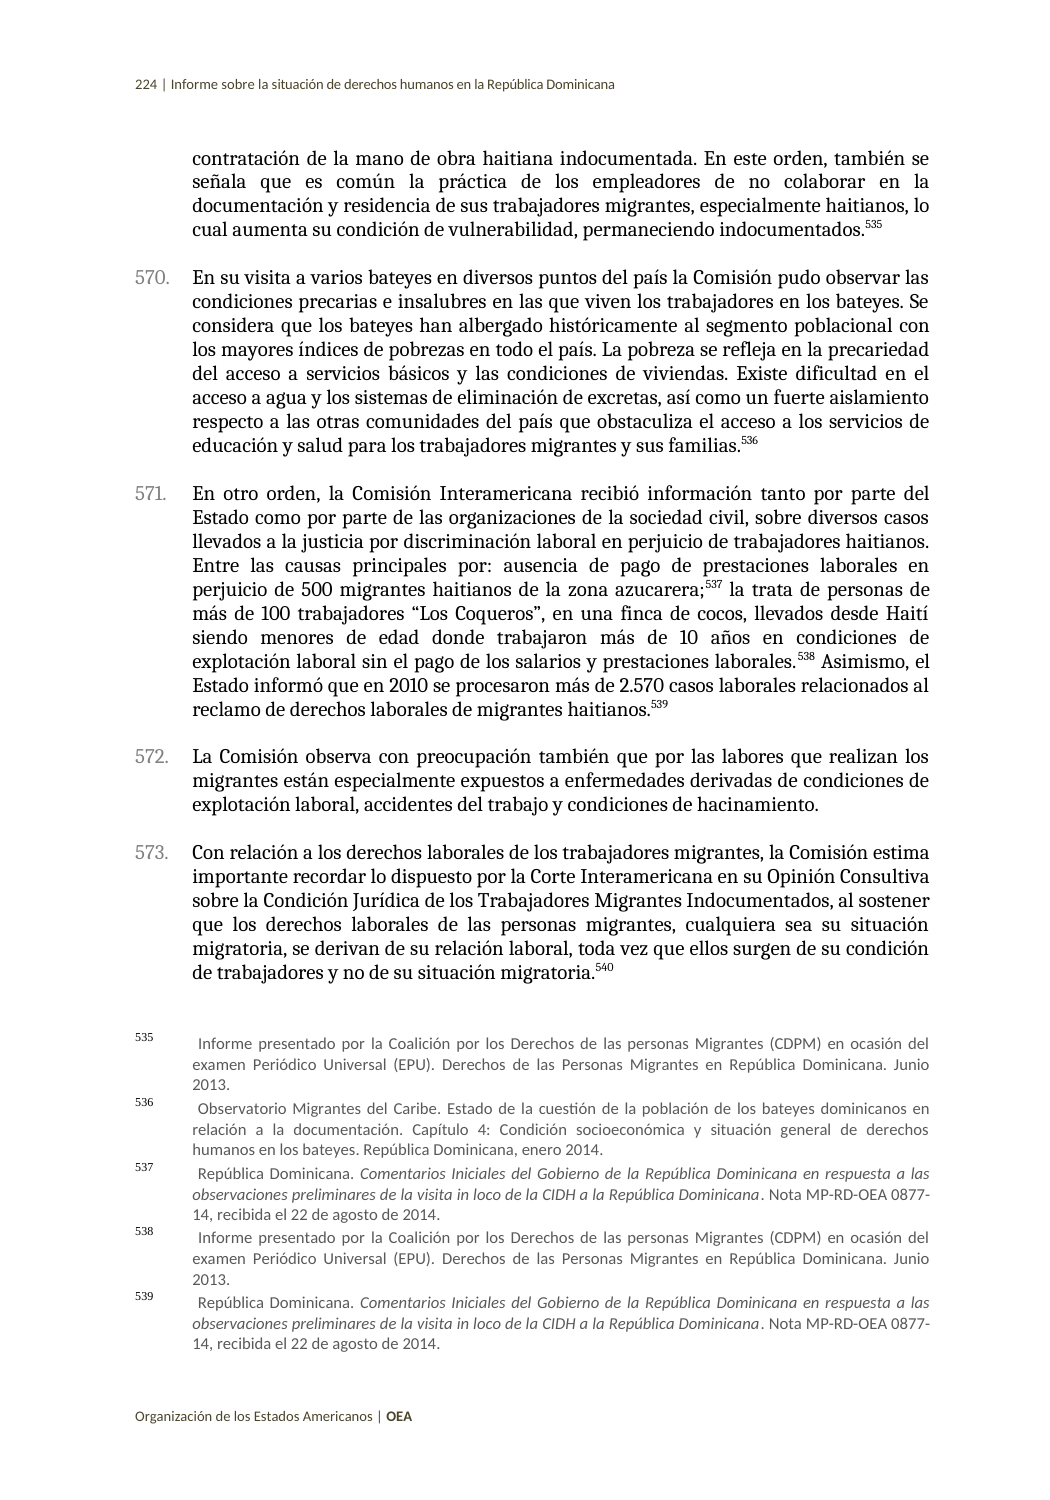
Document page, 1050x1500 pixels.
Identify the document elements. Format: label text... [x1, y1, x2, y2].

list En otro orden, la Comisión Interamericana recibió información tanto por parte del Estado como por parte de las organizaciones de la sociedad civil, sobre diversos casos llevados a la justicia por discriminación laboral en perjuicio de trabajadores haitianos. Entre las causas principales por: ausencia de pago de prestaciones laborales en perjuicio de 500 migrantes haitianos de la zona azucarera; la trata de personas de más de 100 trabajadores “Los Coqueros”, en una finca de cocos, llevados desde Haití siendo menores de edad donde trabajaron más de 10 años en condiciones de explotación laboral sin el pago de los salarios y prestaciones laborales. Asimismo, el Estado informó que en 2010 se procesaron más de 2.570 casos laborales relacionados al reclamo de derechos laborales de migrantes haitianos. [135, 482, 930, 721]
list La Comisión observa con preocupación también que por las labores que realizan los migrantes están especialmente expuestos a enfermedades derivadas de condiciones de explotación laboral, accidentes del trabajo y condiciones de hacinamiento. [135, 745, 930, 817]
list En su visita a varios bateyes en diversos puntos del país la Comisión pudo observar las condiciones precarias e insalubres en las que viven los trabajadores en los bateyes. Se considera que los bateyes han albergado históricamente al segmento poblacional con los mayores índices de pobrezas en todo el país. La pobreza se refleja en la precariedad del acceso a servicios básicos y las condiciones de viviendas. Existe dificultad en el acceso a agua y los sistemas de eliminación de excretas, así como un fuerte aislamiento respecto a las otras comunidades del país que obstaculiza el acceso a los servicios de educación y salud para los trabajadores migrantes y sus familias. [135, 266, 930, 458]
list Con relación a los derechos laborales de los trabajadores migrantes, la Comisión estima importante recordar lo dispuesto por la Corte Interamericana en su Opinión Consultiva sobre la Condición Jurídica de los Trabajadores Migrantes Indocumentados, al sostener que los derechos laborales de las personas migrantes, cualquiera sea su situación migratoria, se derivan de su relación laboral, toda vez que ellos surgen de su condición de trabajadores y no de su situación migratoria. [135, 841, 930, 985]
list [135, 146, 930, 242]
